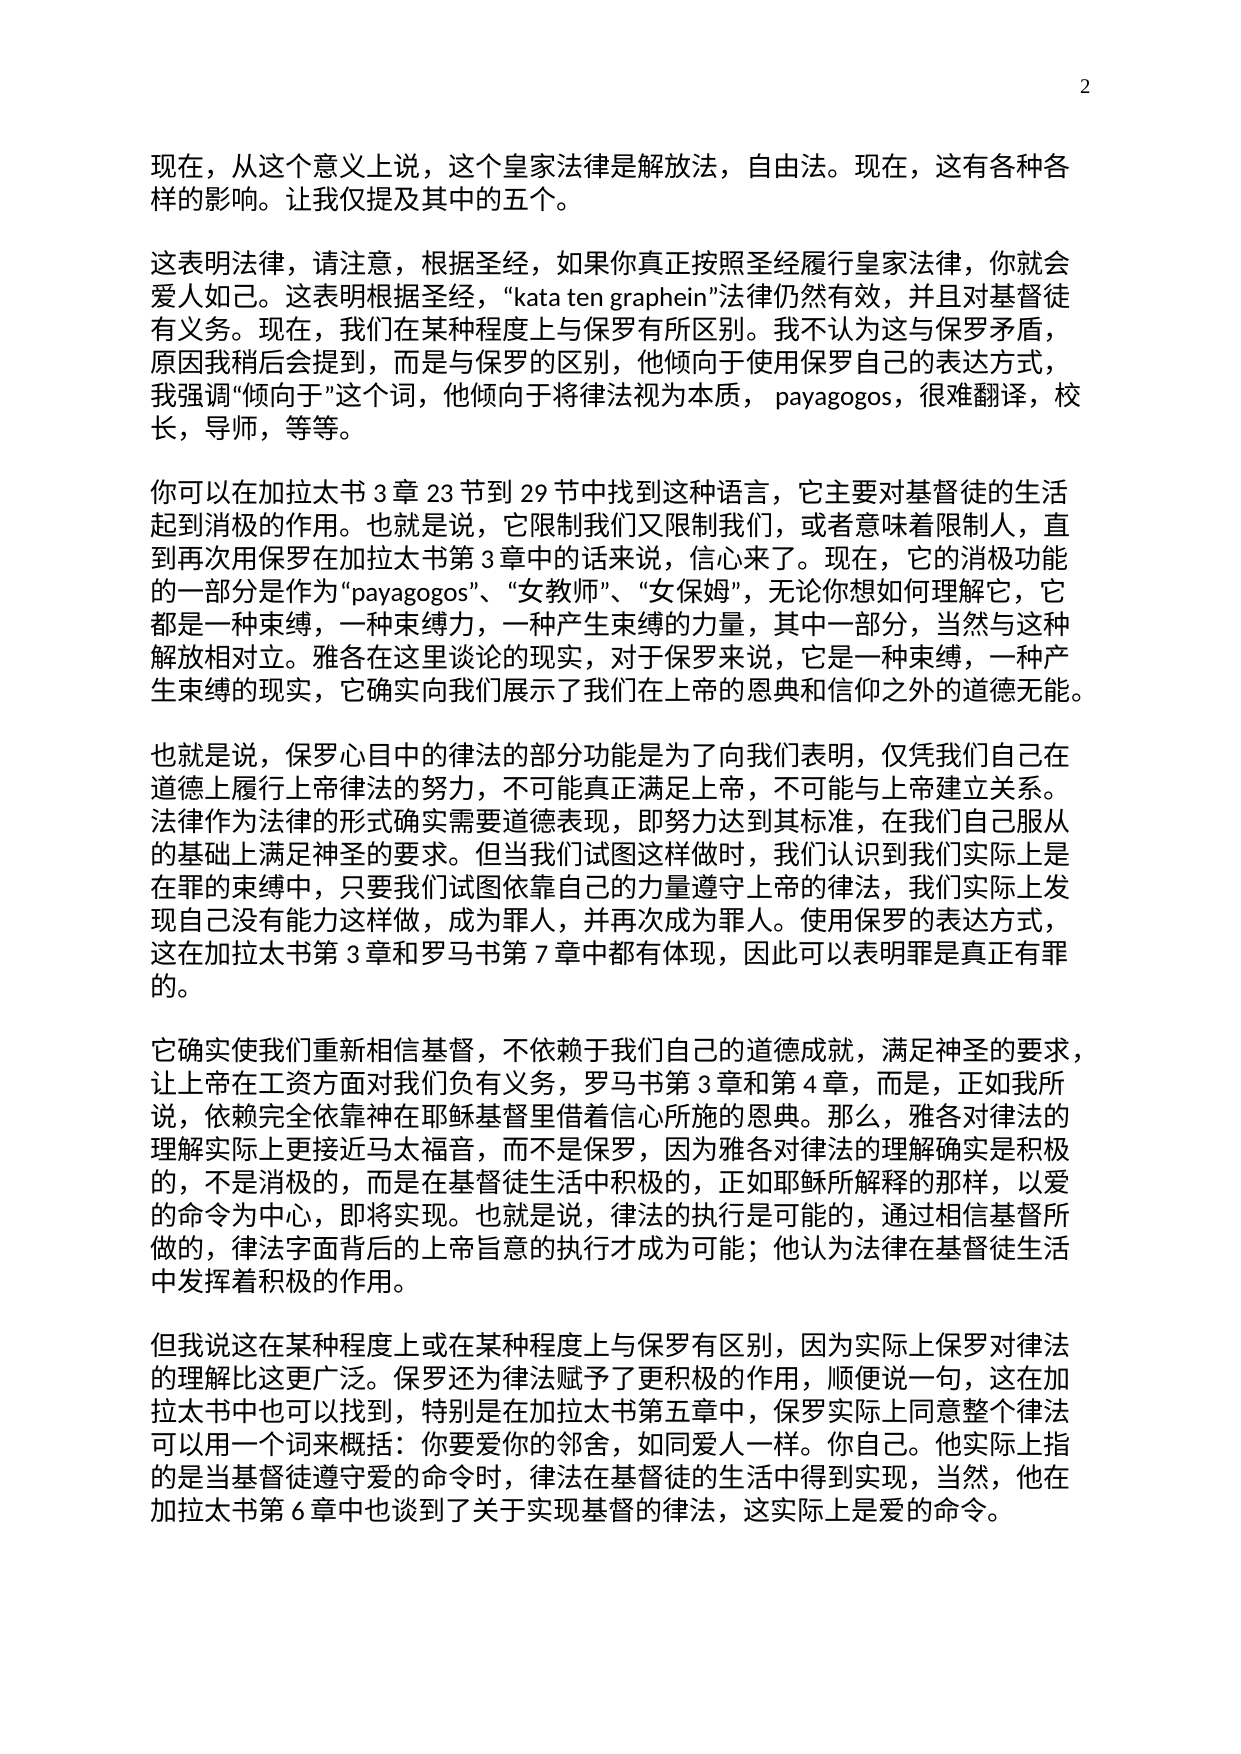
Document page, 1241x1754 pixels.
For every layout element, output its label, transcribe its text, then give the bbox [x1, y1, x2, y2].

text 但我说这在某种程度上或在某种程度上与保罗有区别，因为实际上保罗对律法的理解比这更广泛。保罗还为律法赋予了更积极的作用，顺便说一句，这在加拉太书中也可以找到，特别是在加拉太书第五章中，保罗实际上同意整个律法可以用一个词来概括：你要爱你的邻舍，如同爱人一样。你自己。他实际上指的是当基督徒遵守爱的命令时，律法在基督徒的生活中得到实现，当然，他在加拉太书第6章中也谈到了关于实现基督的律法，这实际上是爱的命令。 [150, 1329, 1090, 1527]
text 也就是说，保罗心目中的律法的部分功能是为了向我们表明，仅凭我们自己在道德上履行上帝律法的努力，不可能真正满足上帝，不可能与上帝建立关系。法律作为法律的形式确实需要道德表现，即努力达到其标准，在我们自己服从的基础上满足神圣的要求。但当我们试图这样做时，我们认识到我们实际上是在罪的束缚中，只要我们试图依靠自己的力量遵守上帝的律法，我们实际上发现自己没有能力这样做，成为罪人，并再次成为罪人。使用保罗的表达方式，这在加拉太书第 3 章和罗马书第 7 章中都有体现，因此可以表明罪是真正有罪的。 [150, 739, 1090, 1003]
text 你可以在加拉太书 3 章 23 节到 29 节中找到这种语言，它主要对基督徒的生活起到消极的作用。也就是说，它限制我们又限制我们，或者意味着限制人，直到再次用保罗在加拉太书第3章中的话来说，信心来了。现在，它的消极功能的一部分是作为“payagogos”、“女教师”、“女保姆”，无论你想如何理解它，它都是一种束缚，一种束缚力，一种产生束缚的力量，其中一部分，当然与这种解放相对立。雅各在这里谈论的现实，对于保罗来说，它是一种束缚，一种产生束缚的现实，它确实向我们展示了我们在上帝的恩典和信仰之外的道德无能。 [150, 476, 1090, 708]
text 这表明法律，请注意，根据圣经，如果你真正按照圣经履行皇家法律，你就会爱人如己。这表明根据圣经，“kata ten graphein”法律仍然有效，并且对基督徒有义务。现在，我们在某种程度上与保罗有所区别。我不认为这与保罗矛盾，原因我稍后会提到，而是与保罗的区别，他倾向于使用保罗自己的表达方式，我强调“倾向于”这个词，他倾向于将律法视为本质， payagogos，很难翻译，校长，导师，等等。 [150, 247, 1090, 445]
text 它确实使我们重新相信基督，不依赖于我们自己的道德成就，满足神圣的要求，让上帝在工资方面对我们负有义务，罗马书第3章和第4章，而是，正如我所说，依赖完全依靠神在耶稣基督里借着信心所施的恩典。那么，雅各对律法的理解实际上更接近马太福音，而不是保罗，因为雅各对律法的理解确实是积极的，不是消极的，而是在基督徒生活中积极的，正如耶稣所解释的那样，以爱的命令为中心，即将实现。也就是说，律法的执行是可能的，通过相信基督所做的，律法字面背后的上帝旨意的执行才成为可能；他认为法律在基督徒生活中发挥着积极的作用。 [150, 1034, 1090, 1298]
text 现在，从这个意义上说，这个皇家法律是解放法，自由法。现在，这有各种各样的影响。让我仅提及其中的五个。 [150, 150, 1090, 216]
